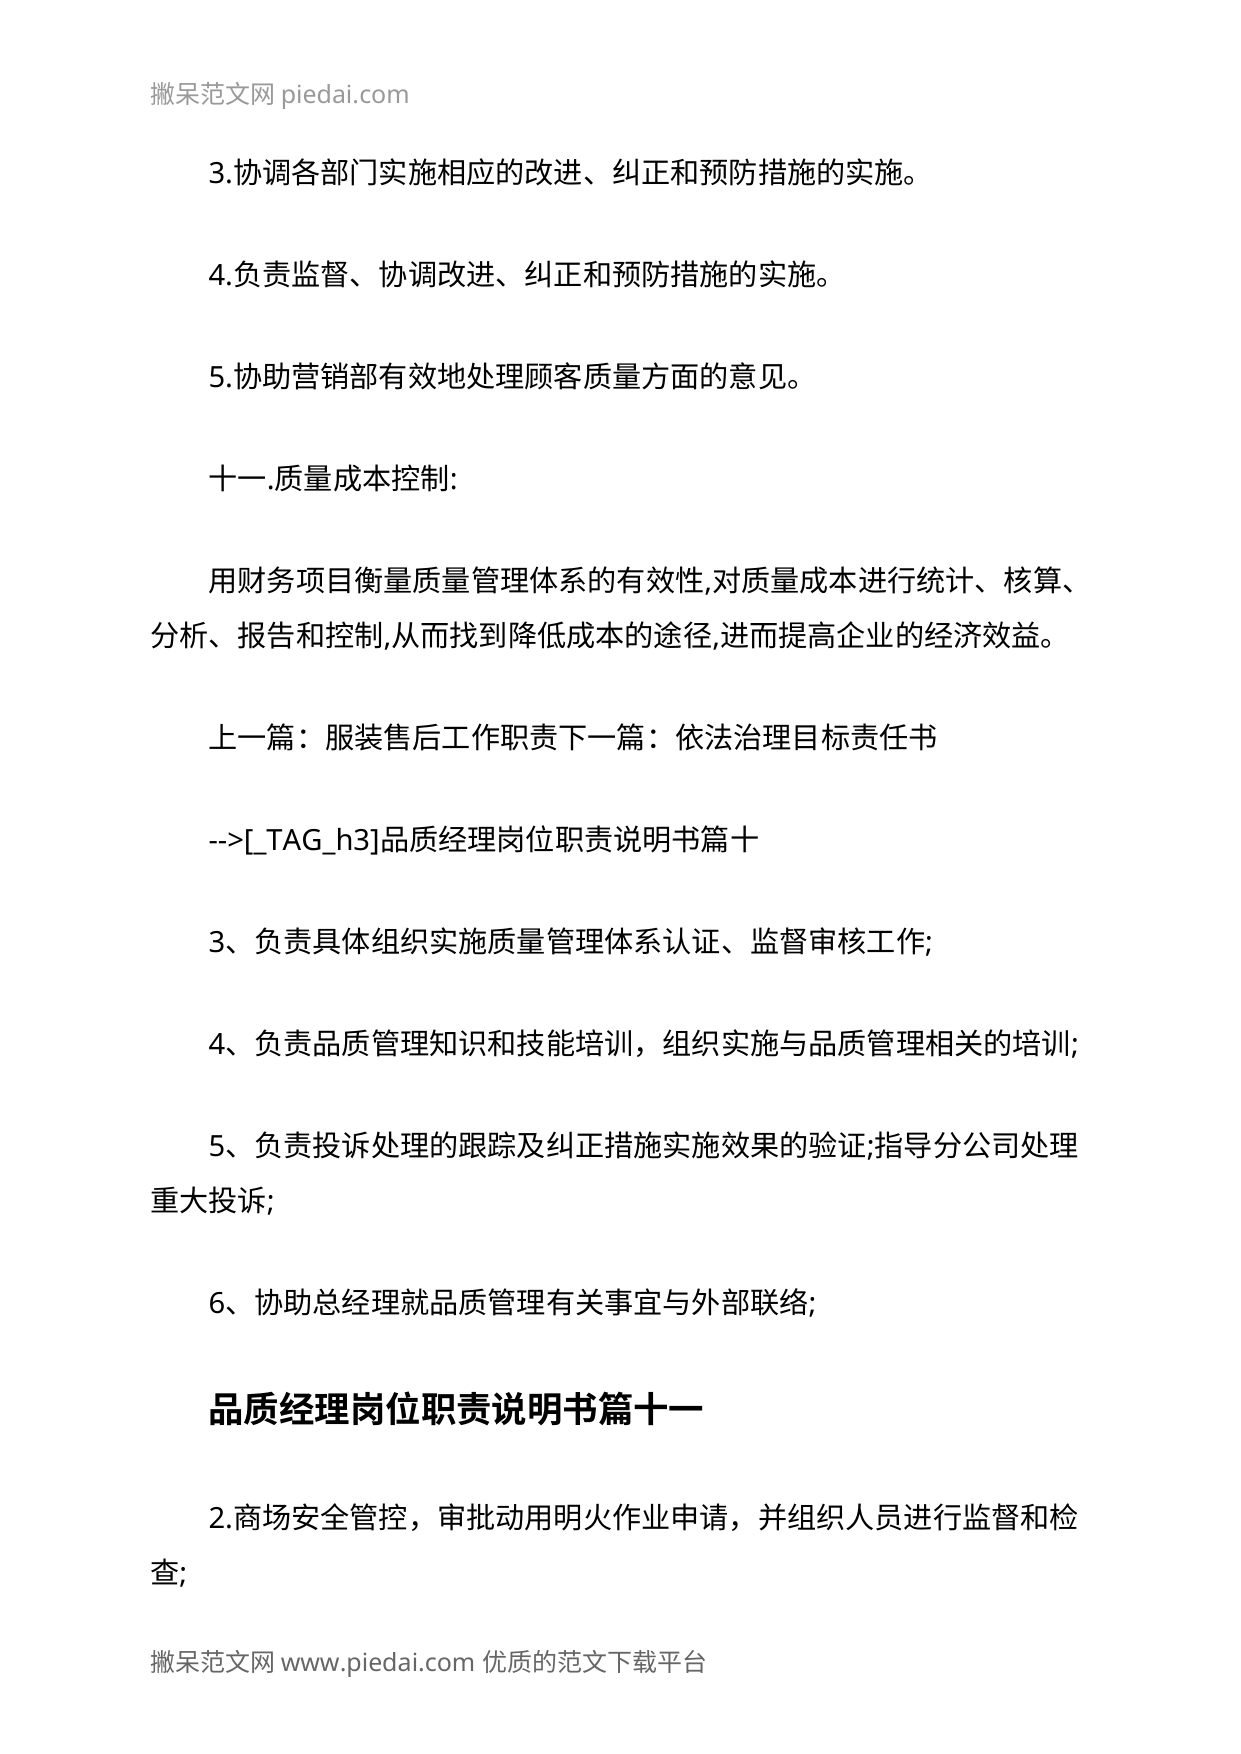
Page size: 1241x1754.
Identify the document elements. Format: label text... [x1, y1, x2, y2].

text 3、负责具体组织实施质量管理体系认证、监督审核工作; [150, 919, 1090, 961]
text 用财务项目衡量质量管理体系的有效性,对质量成本进行统计、核算、分析、报告和控制,从而找到降低成本的途径,进而提高企业的经济效益。 [150, 558, 1090, 655]
text 6、协助总经理就品质管理有关事宜与外部联络; [150, 1279, 1090, 1322]
text 4、负责品质管理知识和技能培训，组织实施与品质管理相关的培训; [150, 1021, 1090, 1063]
text 5、负责投诉处理的跟踪及纠正措施实施效果的验证;指导分公司处理重大投诉; [150, 1123, 1090, 1220]
text 十一.质量成本控制: [150, 456, 1090, 498]
text 上一篇：服装售后工作职责下一篇：依法治理目标责任书 [150, 715, 1090, 757]
text 3.协调各部门实施相应的改进、纠正和预防措施的实施。 [150, 150, 1090, 192]
text 品质经理岗位职责说明书篇十一 [150, 1382, 1090, 1433]
text -->[_TAG_h3]品质经理岗位职责说明书篇十 [150, 817, 1090, 859]
text 2.商场安全管控，审批动用明火作业申请，并组织人员进行监督和检查; [150, 1495, 1090, 1592]
text 5.协助营销部有效地处理顾客质量方面的意见。 [150, 354, 1090, 396]
text 4.负责监督、协调改进、纠正和预防措施的实施。 [150, 252, 1090, 294]
